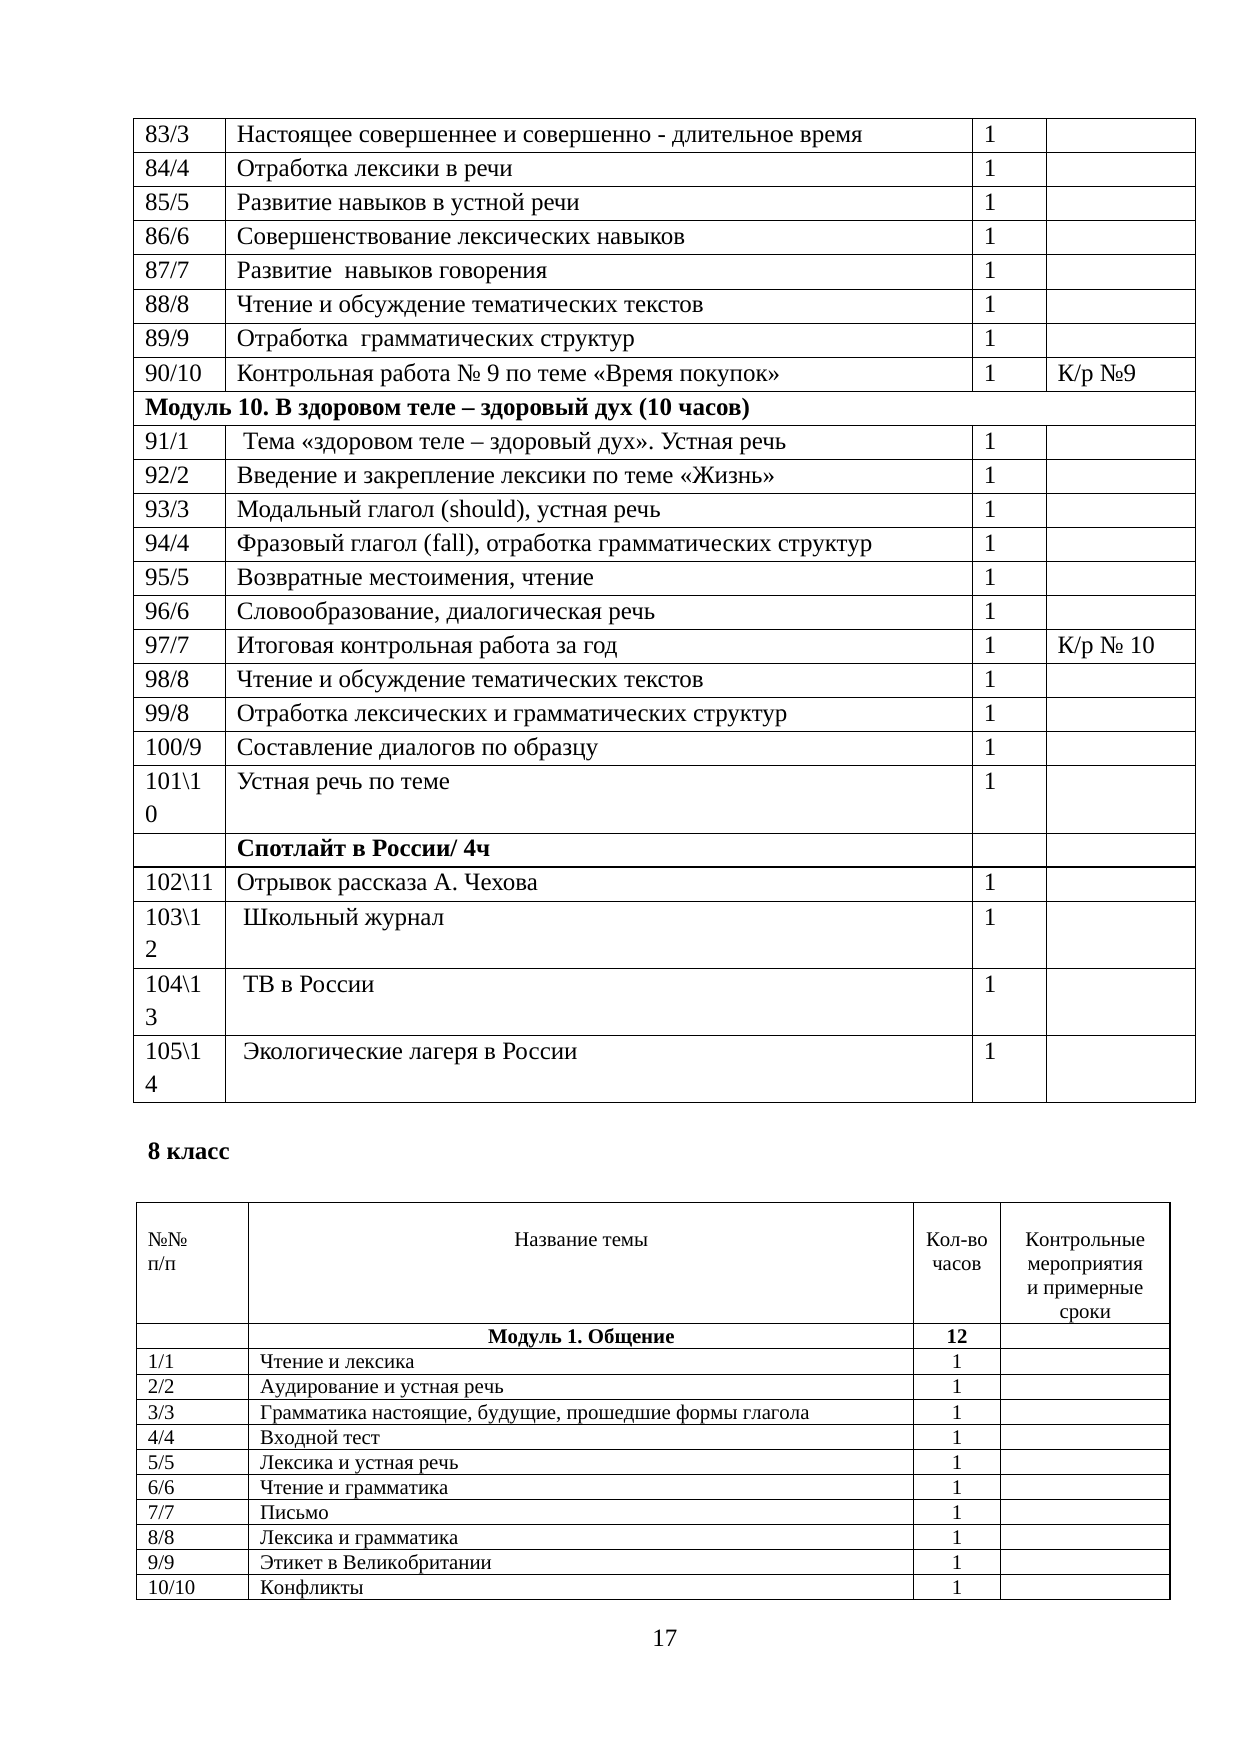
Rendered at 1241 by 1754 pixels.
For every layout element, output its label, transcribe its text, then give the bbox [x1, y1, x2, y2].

table_cell 1 [973, 324, 1046, 357]
table_cell Чтение и грамматика [249, 1475, 913, 1499]
table_cell 4/4 [137, 1425, 248, 1449]
table_cell 87/7 [134, 255, 225, 288]
table_cell 102\11 [134, 868, 225, 901]
table_cell [1001, 1349, 1169, 1373]
table_cell 1 [973, 664, 1046, 697]
table_cell 84/4 [134, 153, 225, 186]
table_cell Отработка лексики в речи [226, 153, 972, 186]
table_cell [1047, 868, 1195, 901]
table_cell Составление диалогов по образцу [226, 732, 972, 765]
table_cell Фразовый глагол (fall), отработка грамматических структур [226, 528, 972, 561]
table_cell Отрывок рассказа А. Чехова [226, 868, 972, 901]
table_cell 2/2 [137, 1375, 248, 1398]
table_header Кол-во часов [914, 1203, 1000, 1323]
table_cell 90/10 [134, 358, 225, 391]
table_cell 94/4 [134, 528, 225, 561]
table_header Контрольные мероприятия и примерные сроки [1001, 1203, 1169, 1323]
table_cell 103\12 [134, 902, 225, 968]
table_cell 3/3 [137, 1400, 248, 1424]
table_cell [1047, 834, 1195, 866]
table_cell 1 [973, 1036, 1046, 1102]
table_cell Отработка лексических и грамматических структур [226, 698, 972, 731]
table_cell 104\13 [134, 969, 225, 1035]
table_cell Контрольная работа № 9 по теме «Время покупок» [226, 358, 972, 391]
table_cell [1047, 221, 1195, 254]
table_cell 7/7 [137, 1500, 248, 1524]
table_cell Модуль 1. Общение [249, 1324, 913, 1348]
table_cell [1001, 1575, 1169, 1599]
table_cell [1047, 426, 1195, 459]
table_cell 1/1 [137, 1349, 248, 1373]
table_cell 1 [914, 1425, 1000, 1449]
table_cell 1 [973, 494, 1046, 527]
table_cell 96/6 [134, 596, 225, 629]
table_cell Словообразование, диалогическая речь [226, 596, 972, 629]
table_cell [1047, 902, 1195, 968]
table_cell [1047, 596, 1195, 629]
table_cell Грамматика настоящие, будущие, прошедшие формы глагола [249, 1400, 913, 1424]
table_cell 99/8 [134, 698, 225, 731]
table_cell [1047, 1036, 1195, 1102]
table_cell Введение и закрепление лексики по теме «Жизнь» [226, 460, 972, 493]
table_cell [1047, 562, 1195, 595]
table_cell [1001, 1324, 1169, 1348]
table_cell 93/3 [134, 494, 225, 527]
table_cell Настоящее совершеннее и совершенно - длительное время [226, 119, 972, 152]
table_cell 9/9 [137, 1550, 248, 1574]
table_cell Итоговая контрольная работа за год [226, 630, 972, 663]
table_cell [1047, 664, 1195, 697]
table_cell 1 [914, 1550, 1000, 1574]
table_cell Отработка грамматических структур [226, 324, 972, 357]
table_cell 1 [973, 119, 1046, 152]
table_cell 1 [914, 1349, 1000, 1373]
table_cell 97/7 [134, 630, 225, 663]
table_cell [137, 1324, 248, 1348]
table_cell 1 [973, 698, 1046, 731]
table_cell 1 [973, 868, 1046, 901]
table_cell К/р №9 [1047, 358, 1195, 391]
table_cell [1047, 460, 1195, 493]
table_cell [1047, 119, 1195, 152]
table_cell Письмо [249, 1500, 913, 1524]
table_cell 1 [973, 596, 1046, 629]
table_cell [1047, 969, 1195, 1035]
table_cell [1001, 1400, 1169, 1424]
table_cell 1 [973, 630, 1046, 663]
table_cell 1 [973, 255, 1046, 288]
table_cell 100/9 [134, 732, 225, 765]
table_cell [1001, 1475, 1169, 1499]
table_cell 1 [973, 528, 1046, 561]
table_cell 85/5 [134, 187, 225, 220]
table_cell 1 [973, 562, 1046, 595]
table_cell [1047, 153, 1195, 186]
table_cell Чтение и обсуждение тематических текстов [226, 664, 972, 697]
table_cell [1001, 1525, 1169, 1549]
text 8 класс [148, 1136, 1181, 1164]
table_cell [1001, 1425, 1169, 1449]
table_cell [134, 834, 225, 866]
table_cell Этикет в Великобритании [249, 1550, 913, 1574]
table_cell 1 [914, 1375, 1000, 1398]
table_cell 98/8 [134, 664, 225, 697]
table_cell 88/8 [134, 290, 225, 322]
table_cell [1001, 1375, 1169, 1398]
table_cell 1 [914, 1525, 1000, 1549]
table_cell 1 [973, 902, 1046, 968]
table_cell 1 [914, 1475, 1000, 1499]
table_cell Развитие навыков говорения [226, 255, 972, 288]
table_cell [1001, 1450, 1169, 1474]
table_cell 92/2 [134, 460, 225, 493]
table_cell 12 [914, 1324, 1000, 1348]
table_cell 95/5 [134, 562, 225, 595]
table_cell Тема «здоровом теле – здоровый дух». Устная речь [226, 426, 972, 459]
table_cell Устная речь по теме [226, 766, 972, 832]
table_cell 1 [973, 732, 1046, 765]
table_cell 89/9 [134, 324, 225, 357]
table_cell Чтение и лексика [249, 1349, 913, 1373]
table_cell [1047, 528, 1195, 561]
table_cell 1 [914, 1400, 1000, 1424]
table_cell [1047, 494, 1195, 527]
table_cell [1047, 255, 1195, 288]
table_cell [1047, 324, 1195, 357]
table_cell [1001, 1500, 1169, 1524]
table_cell Совершенствование лексических навыков [226, 221, 972, 254]
table_cell К/р № 10 [1047, 630, 1195, 663]
table_cell Спотлайт в России/ 4ч [226, 834, 972, 866]
table_header Название темы [249, 1203, 913, 1323]
table_cell Возвратные местоимения, чтение [226, 562, 972, 595]
table_cell 1 [973, 153, 1046, 186]
table_cell 83/3 [134, 119, 225, 152]
table_cell Чтение и обсуждение тематических текстов [226, 290, 972, 322]
table_cell [1047, 290, 1195, 322]
table_cell Развитие навыков в устной речи [226, 187, 972, 220]
table_cell 10/10 [137, 1575, 248, 1599]
table_cell Конфликты [249, 1575, 913, 1599]
table_cell [1047, 766, 1195, 832]
table_cell 8/8 [137, 1525, 248, 1549]
table_cell 1 [973, 460, 1046, 493]
table_cell ТВ в России [226, 969, 972, 1035]
table_cell 1 [973, 426, 1046, 459]
table_cell Лексика и устная речь [249, 1450, 913, 1474]
table_cell 1 [973, 221, 1046, 254]
table_cell Лексика и грамматика [249, 1525, 913, 1549]
table_cell 1 [914, 1500, 1000, 1524]
table_cell 101\10 [134, 766, 225, 832]
table_cell [1047, 187, 1195, 220]
table_cell 1 [973, 187, 1046, 220]
table_cell Школьный журнал [226, 902, 972, 968]
table_cell Модуль 10. В здоровом теле – здоровый дух (10 часов) [134, 392, 1195, 425]
table_cell Аудирование и устная речь [249, 1375, 913, 1398]
table_cell 1 [973, 766, 1046, 832]
table_cell Экологические лагеря в России [226, 1036, 972, 1102]
table_cell 105\14 [134, 1036, 225, 1102]
table_cell 1 [973, 290, 1046, 322]
table_cell 1 [914, 1575, 1000, 1599]
table_cell 91/1 [134, 426, 225, 459]
table_header №№ п/п [137, 1203, 248, 1323]
table_cell 1 [973, 969, 1046, 1035]
table_cell [973, 834, 1046, 866]
table_cell Модальный глагол (should), устная речь [226, 494, 972, 527]
table_cell 86/6 [134, 221, 225, 254]
table_cell [1001, 1550, 1169, 1574]
table_cell [1047, 732, 1195, 765]
table_cell 6/6 [137, 1475, 248, 1499]
table_cell 1 [973, 358, 1046, 391]
table_cell Входной тест [249, 1425, 913, 1449]
table_cell [1047, 698, 1195, 731]
table_cell 5/5 [137, 1450, 248, 1474]
table_cell 1 [914, 1450, 1000, 1474]
